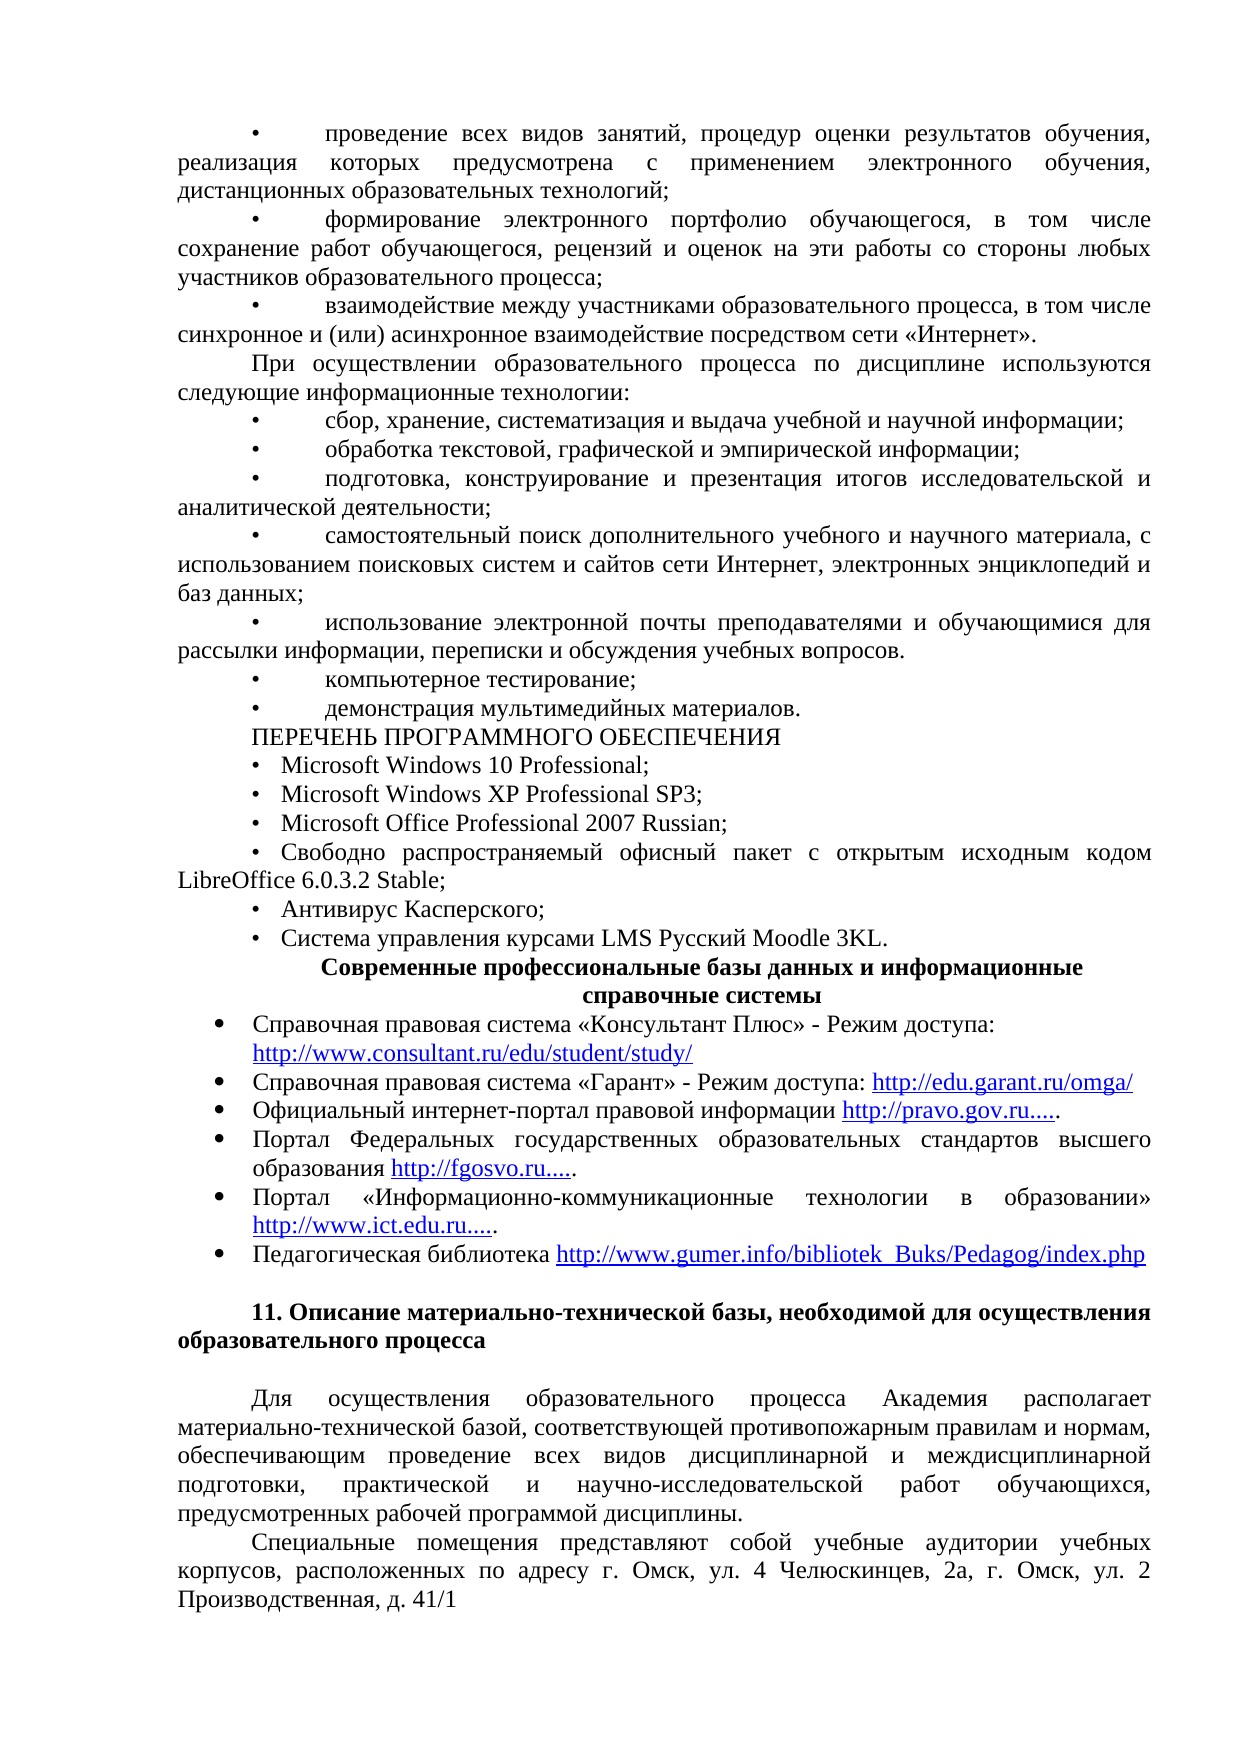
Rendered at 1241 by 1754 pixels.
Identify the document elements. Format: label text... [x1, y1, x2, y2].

text Для осуществления образовательного процесса Академия располагает материально-технической базой, соответствующей противопожарным правилам и нормам, обеспечивающим проведение всех видов дисциплинарной и междисциплинарной подготовки, практической и научно-исследовательской работ обучающихся, предусмотренных рабочей программой дисциплины. [177, 1383, 1152, 1527]
text • Microsoft Windows 10 Professional; [177, 751, 1152, 779]
list Официальный интернет-портал правовой информации http://pravo.gov.ru..... [215, 1096, 1152, 1124]
list Портал «Информационно-коммуникационные технологии в образовании» http://www.ict.edu.ru..... [215, 1182, 1152, 1239]
text • Cистема управления курсами LMS Русский Moodle 3KL. [177, 923, 1152, 952]
text • подготовка, конструирование и презентация итогов исследовательской и аналитической деятельности; [177, 463, 1152, 521]
list Справочная правовая система «Консультант Плюс» - Режим доступа: http://www.consultant.ru/edu/student/study/ [215, 1009, 1152, 1067]
text 11. Описание материально-технической базы, необходимой для осуществления образовательного процесса [177, 1297, 1152, 1354]
text • формирование электронного портфолио обучающегося, в том числе сохранение работ обучающегося, рецензий и оценок на эти работы со стороны любых участников образовательного процесса; [177, 204, 1152, 291]
text Специальные помещения представляют собой учебные аудитории учебных корпусов, расположенных по адресу г. Омск, ул. 4 Челюскинцев, 2а, г. Омск, ул. 2 Производственная, д. 41/1 [177, 1527, 1152, 1613]
text • взаимодействие между участниками образовательного процесса, в том числе синхронное и (или) асинхронное взаимодействие посредством сети «Интернет». [177, 291, 1152, 348]
text • компьютерное тестирование; [177, 664, 1152, 693]
text • Microsoft Office Professional 2007 Russian; [177, 808, 1152, 837]
text При осуществлении образовательного процесса по дисциплине используются следующие информационные технологии: [177, 348, 1152, 406]
list Педагогическая библиотека http://www.gumer.info/bibliotek_Buks/Pedagog/index.php [215, 1239, 1152, 1268]
text • использование электронной почты преподавателями и обучающимися для рассылки информации, переписки и обсуждения учебных вопросов. [177, 607, 1152, 664]
text • Антивирус Касперского; [177, 894, 1152, 923]
text Современные профессиональные базы данных и информационные справочные системы [252, 952, 1152, 1009]
text ПЕРЕЧЕНЬ ПРОГРАММНОГО ОБЕСПЕЧЕНИЯ [177, 722, 1152, 751]
text • Microsoft Windows XP Professional SP3; [177, 779, 1152, 808]
text • самостоятельный поиск дополнительного учебного и научного материала, с использованием поисковых систем и сайтов сети Интернет, электронных энциклопедий и баз данных; [177, 521, 1152, 607]
text • демонстрация мультимедийных материалов. [177, 693, 1152, 722]
list Справочная правовая система «Гарант» - Режим доступа: http://edu.garant.ru/omga/ [215, 1067, 1152, 1096]
text • обработка текстовой, графической и эмпирической информации; [177, 434, 1152, 463]
text • проведение всех видов занятий, процедур оценки результатов обучения, реализация которых предусмотрена с применением электронного обучения, дистанционных образовательных технологий; [177, 118, 1152, 204]
text • сбор, хранение, систематизация и выдача учебной и научной информации; [177, 406, 1152, 434]
text • Свободно распространяемый офисный пакет с открытым исходным кодом LibreOffice 6.0.3.2 Stable; [177, 837, 1152, 894]
list Портал Федеральных государственных образовательных стандартов высшего образования http://fgosvo.ru..... [215, 1124, 1152, 1182]
